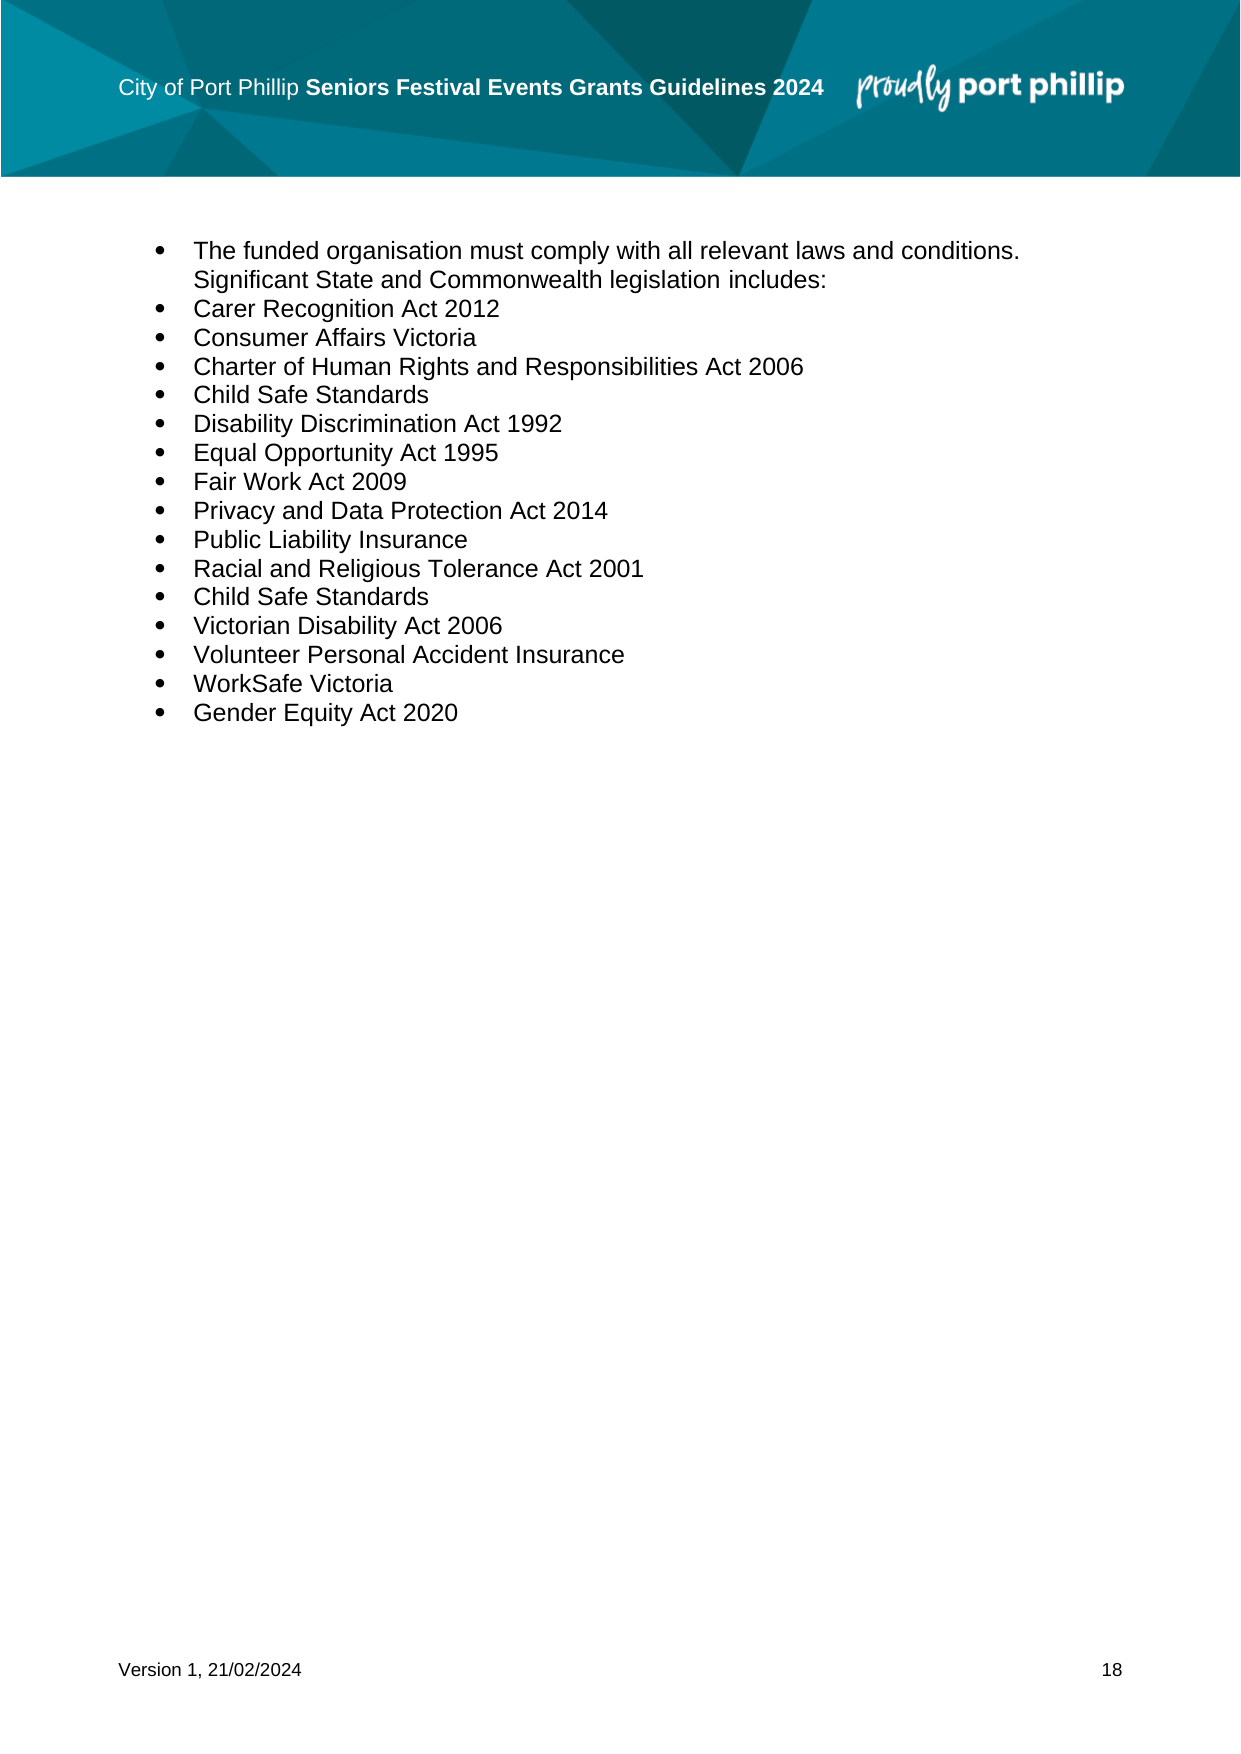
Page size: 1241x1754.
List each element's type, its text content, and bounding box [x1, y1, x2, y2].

list Carer Recognition Act 2012 [156, 294, 1122, 323]
picture [1, 0, 1241, 177]
list Fair Work Act 2009 [156, 467, 1122, 496]
list Disability Discrimination Act 1992 [156, 409, 1122, 438]
list WorkSafe Victoria [156, 669, 1122, 698]
list The funded organisation must comply with all relevant laws and conditions. Significant State and Commonwealth legislation includes: [156, 236, 1122, 294]
list Gender Equity Act 2020 [156, 698, 1122, 727]
list Equal Opportunity Act 1995 [156, 438, 1122, 467]
list Privacy and Data Protection Act 2014 [156, 496, 1122, 525]
list Child Safe Standards [156, 380, 1122, 409]
list Racial and Religious Tolerance Act 2001 [156, 553, 1122, 582]
list Child Safe Standards [156, 582, 1122, 611]
list Consumer Affairs Victoria [156, 323, 1122, 352]
list Victorian Disability Act 2006 [156, 611, 1122, 640]
list Public Liability Insurance [156, 525, 1122, 553]
list Charter of Human Rights and Responsibilities Act 2006 [156, 352, 1122, 380]
list Volunteer Personal Accident Insurance [156, 640, 1122, 669]
